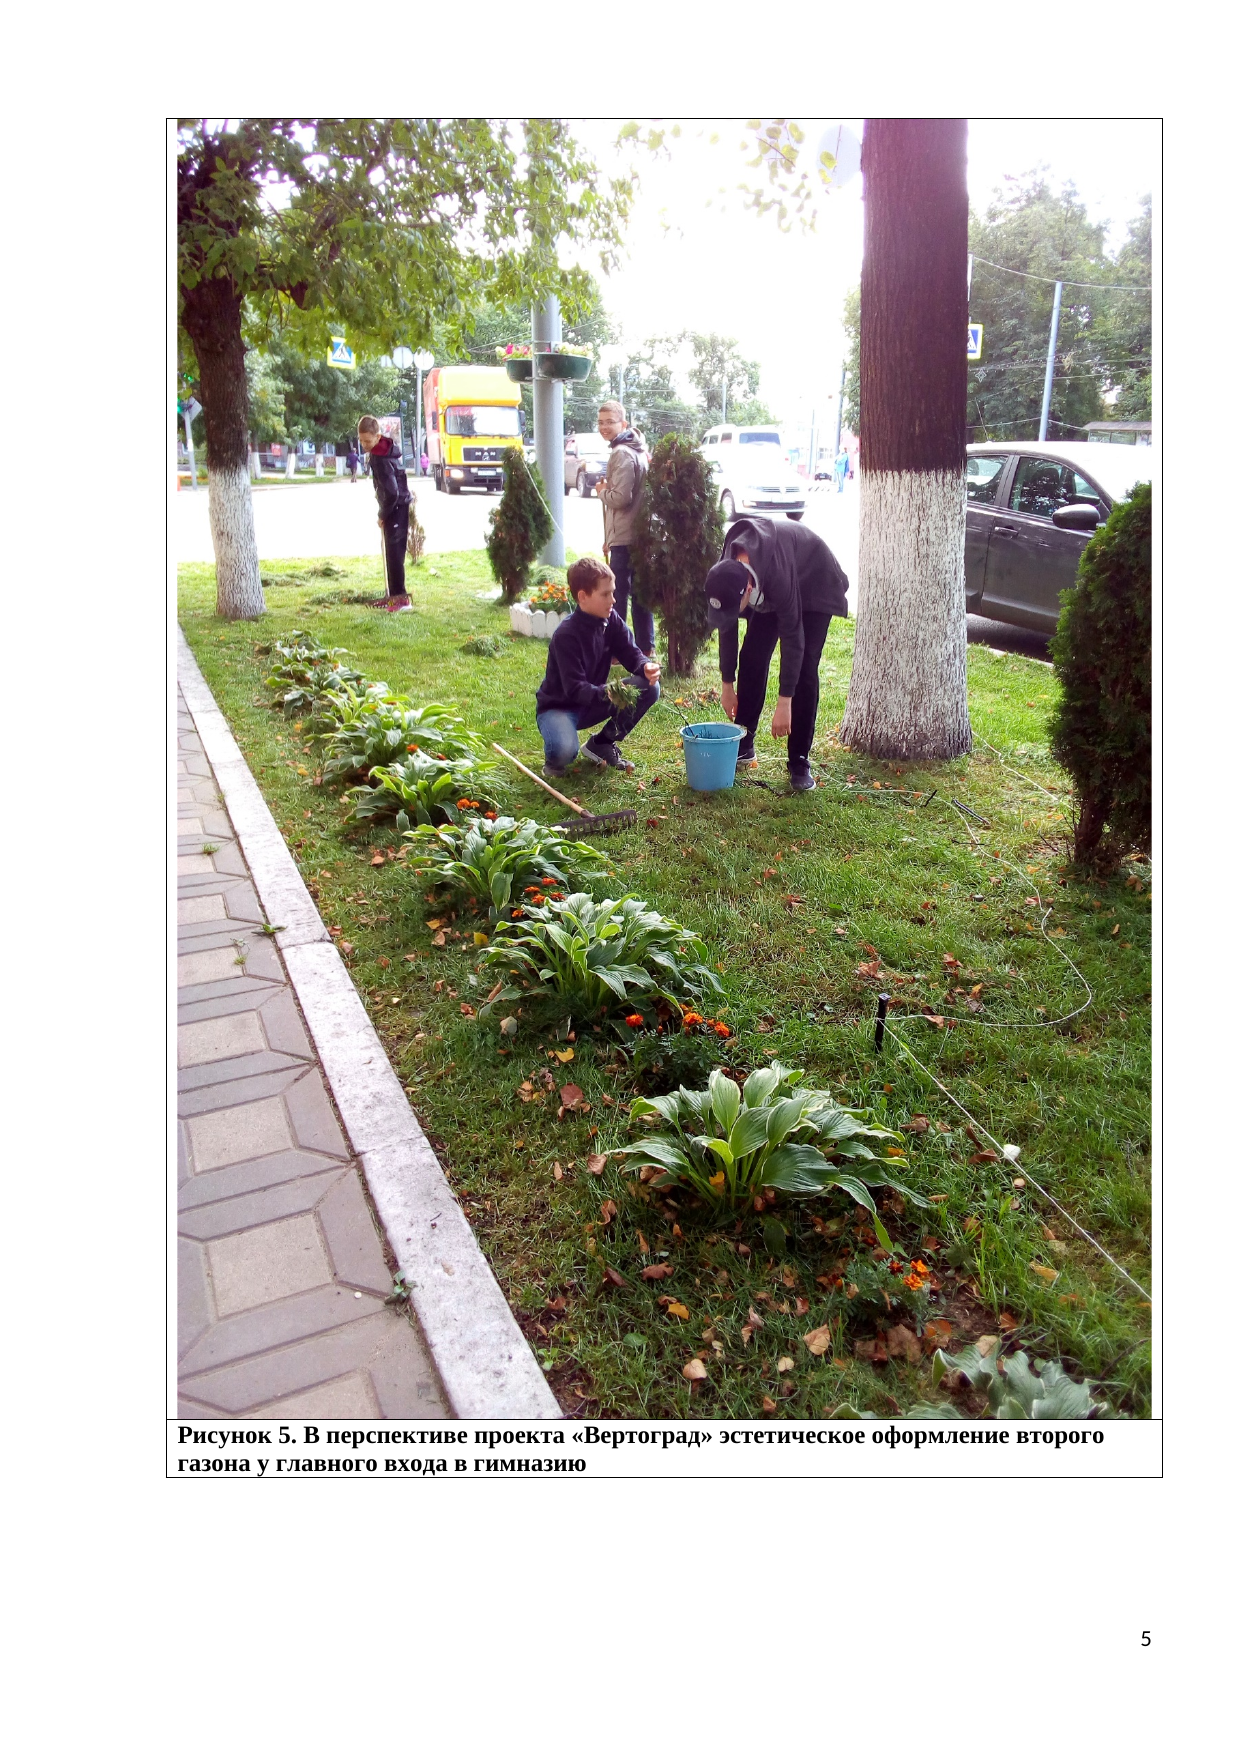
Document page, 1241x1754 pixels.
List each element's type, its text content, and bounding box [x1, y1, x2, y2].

table_cell Рисунок 5. В перспективе проекта «Вертоград» эстетическое оформление второго газона у главного входа в гимназию [167, 1420, 1162, 1477]
table_cell [1152, 119, 1162, 1419]
picture [177, 119, 1152, 1419]
table_cell [167, 119, 177, 1419]
